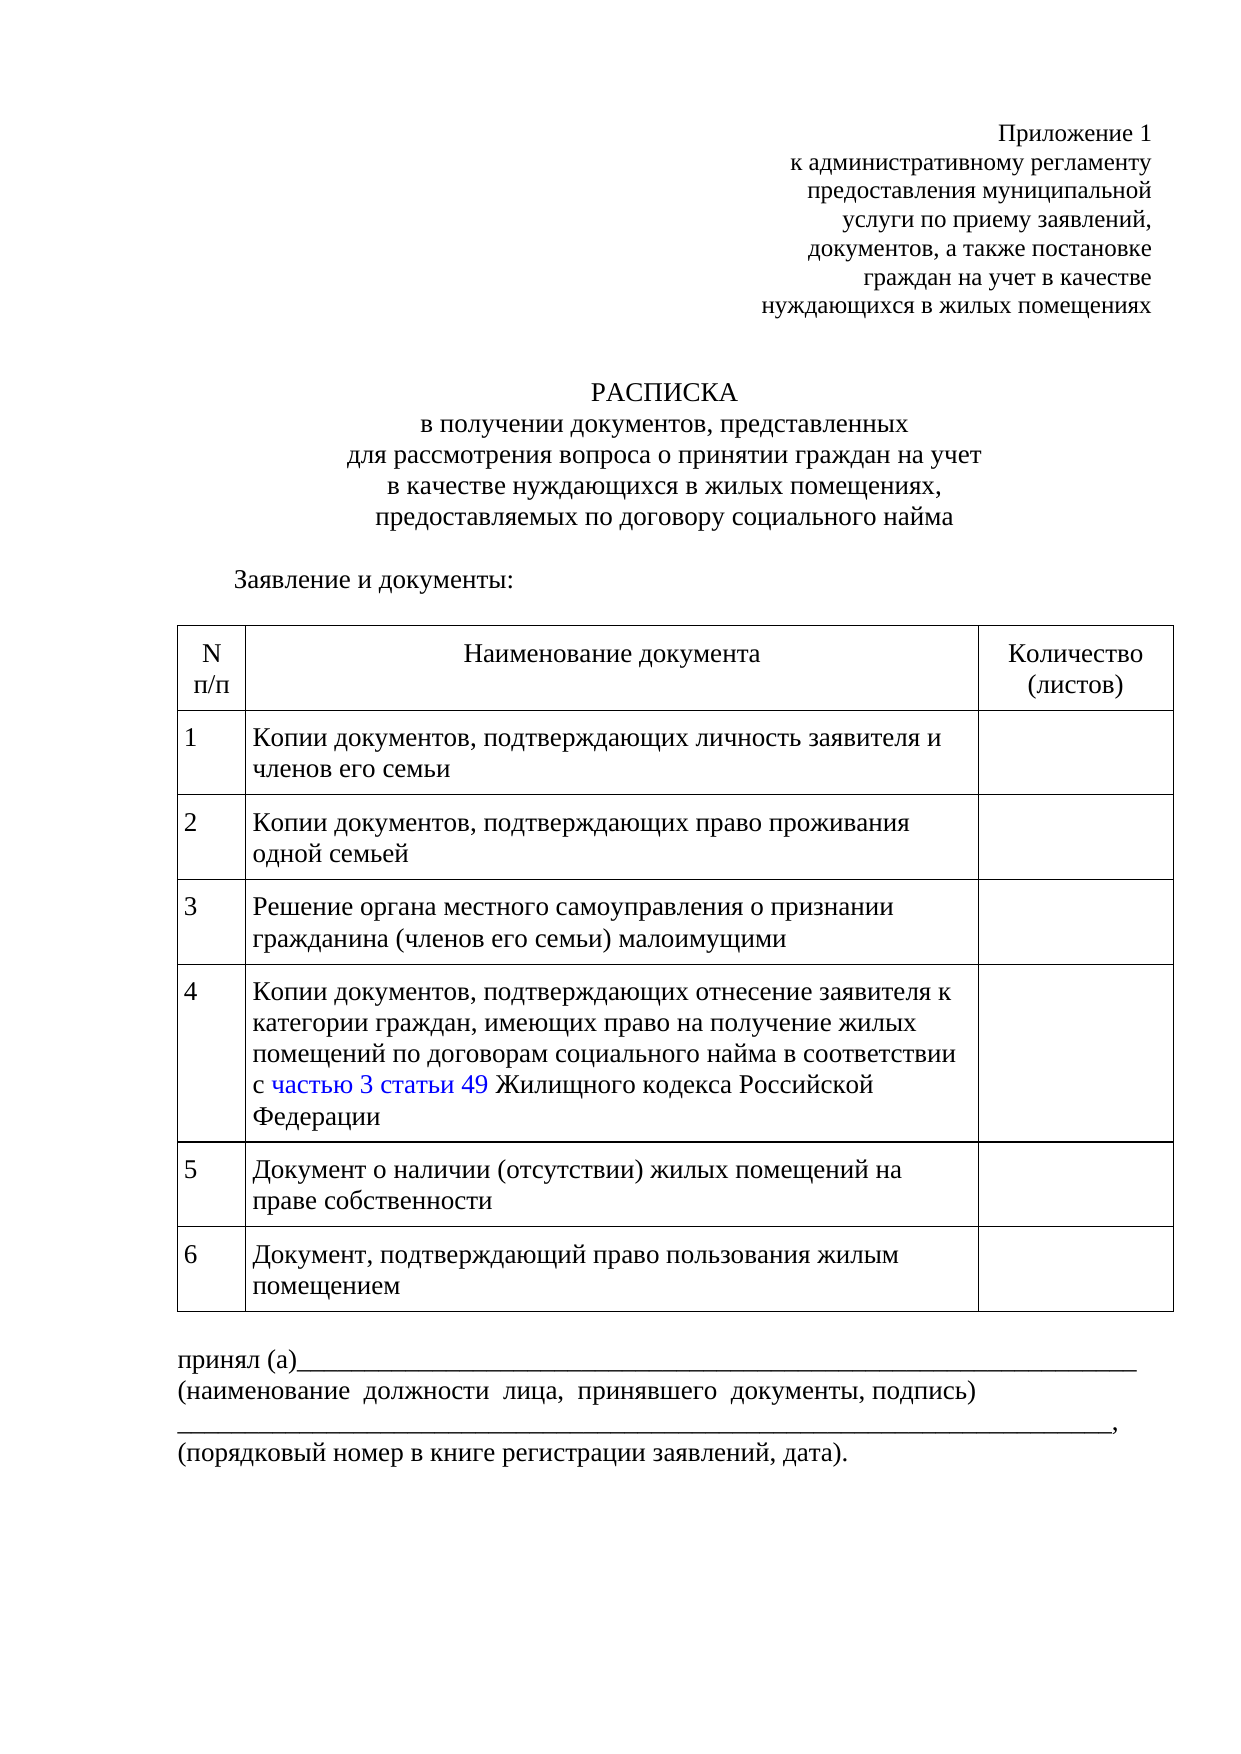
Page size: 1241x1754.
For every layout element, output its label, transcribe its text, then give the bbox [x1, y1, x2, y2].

text граждан на учет в качестве [177, 262, 1152, 291]
table_cell Документ, подтверждающий право пользования жилым помещением [246, 1227, 978, 1311]
table_cell 6 [178, 1227, 245, 1311]
table_cell [979, 1143, 1173, 1226]
text предоставления муниципальной [177, 176, 1152, 204]
text (порядковый номер в книге регистрации заявлений, дата). [177, 1436, 1152, 1467]
text принял (а)______________________________________________________________ [177, 1343, 1152, 1374]
table_cell 1 [178, 711, 245, 794]
text РАСПИСКА [177, 376, 1152, 407]
table_header Количество (листов) [979, 626, 1173, 710]
table_cell [979, 880, 1173, 963]
text для рассмотрения вопроса о принятии граждан на учет [177, 438, 1152, 469]
text к административному регламенту [177, 147, 1152, 176]
text (наименование должности лица, принявшего документы, подпись) [177, 1374, 1152, 1405]
table_cell [979, 965, 1173, 1141]
table_cell Копии документов, подтверждающих личность заявителя и членов его семьи [246, 711, 978, 794]
table_header N п/п [178, 626, 245, 710]
text в получении документов, представленных [177, 407, 1152, 438]
text нуждающихся в жилых помещениях [177, 291, 1152, 319]
table_cell Документ о наличии (отсутствии) жилых помещений на праве собственности [246, 1143, 978, 1226]
table_cell 5 [178, 1143, 245, 1226]
text _____________________________________________________________________, [177, 1405, 1152, 1436]
text документов, а также постановке [177, 233, 1152, 262]
text услуги по приему заявлений, [177, 204, 1152, 233]
text Заявление и документы: [177, 563, 1152, 594]
table_header Наименование документа [246, 626, 978, 710]
table_cell 2 [178, 795, 245, 879]
table_cell Копии документов, подтверждающих право проживания одной семьей [246, 795, 978, 879]
table_cell [979, 711, 1173, 794]
table_cell Решение органа местного самоуправления о признании гражданина (членов его семьи) малоимущими [246, 880, 978, 963]
table_cell [979, 795, 1173, 879]
text предоставляемых по договору социального найма [177, 501, 1152, 532]
table_cell 3 [178, 880, 245, 963]
table_cell Копии документов, подтверждающих отнесение заявителя к категории граждан, имеющих право на получение жилых помещений по договорам социального найма в соответствии с частью 3 статьи 49 Жилищного кодекса Российской Федерации [246, 965, 978, 1141]
text в качестве нуждающихся в жилых помещениях, [177, 469, 1152, 501]
table_cell 4 [178, 965, 245, 1141]
table_cell [979, 1227, 1173, 1311]
text Приложение 1 [177, 118, 1152, 147]
